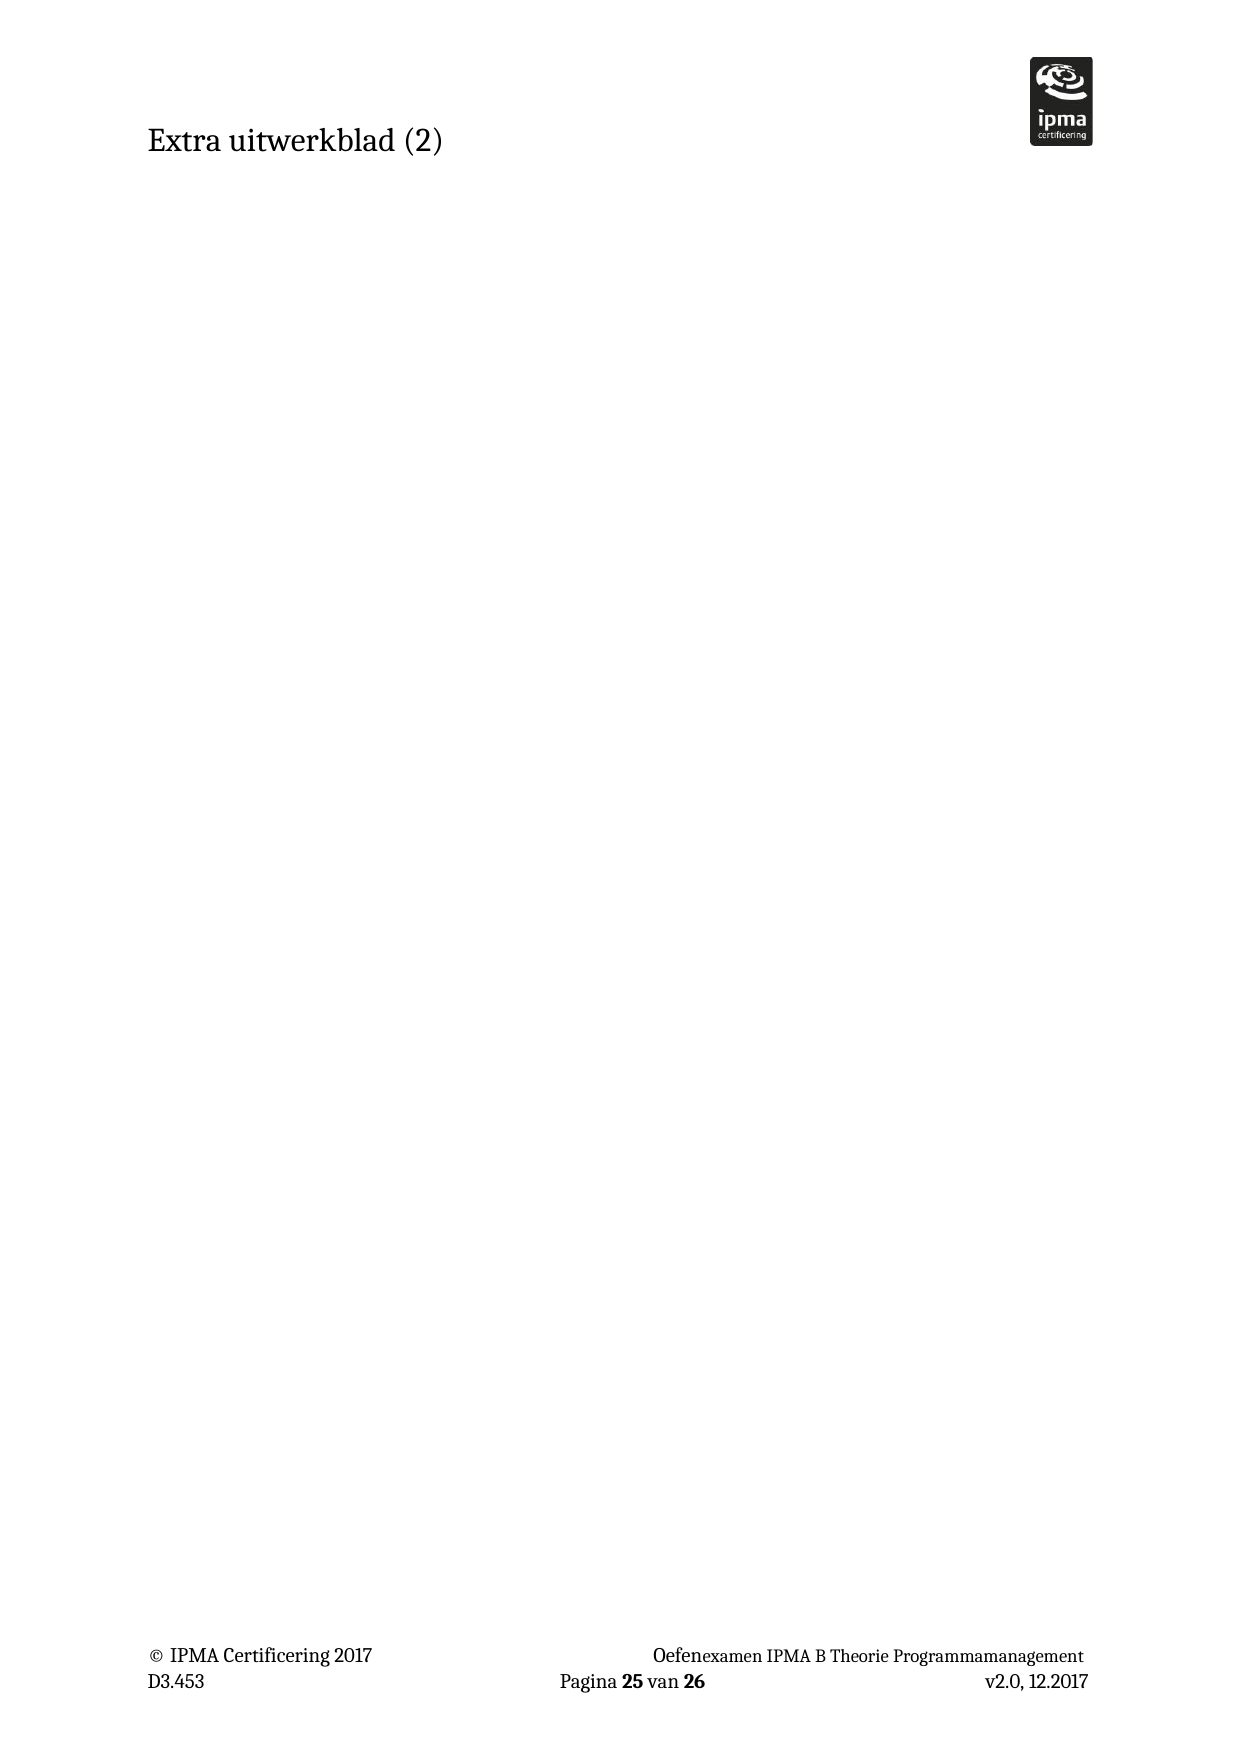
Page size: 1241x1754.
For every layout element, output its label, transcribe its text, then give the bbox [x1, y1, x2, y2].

picture [1030, 57, 1093, 122]
text Extra uitwerkblad (2) [147, 122, 1093, 160]
